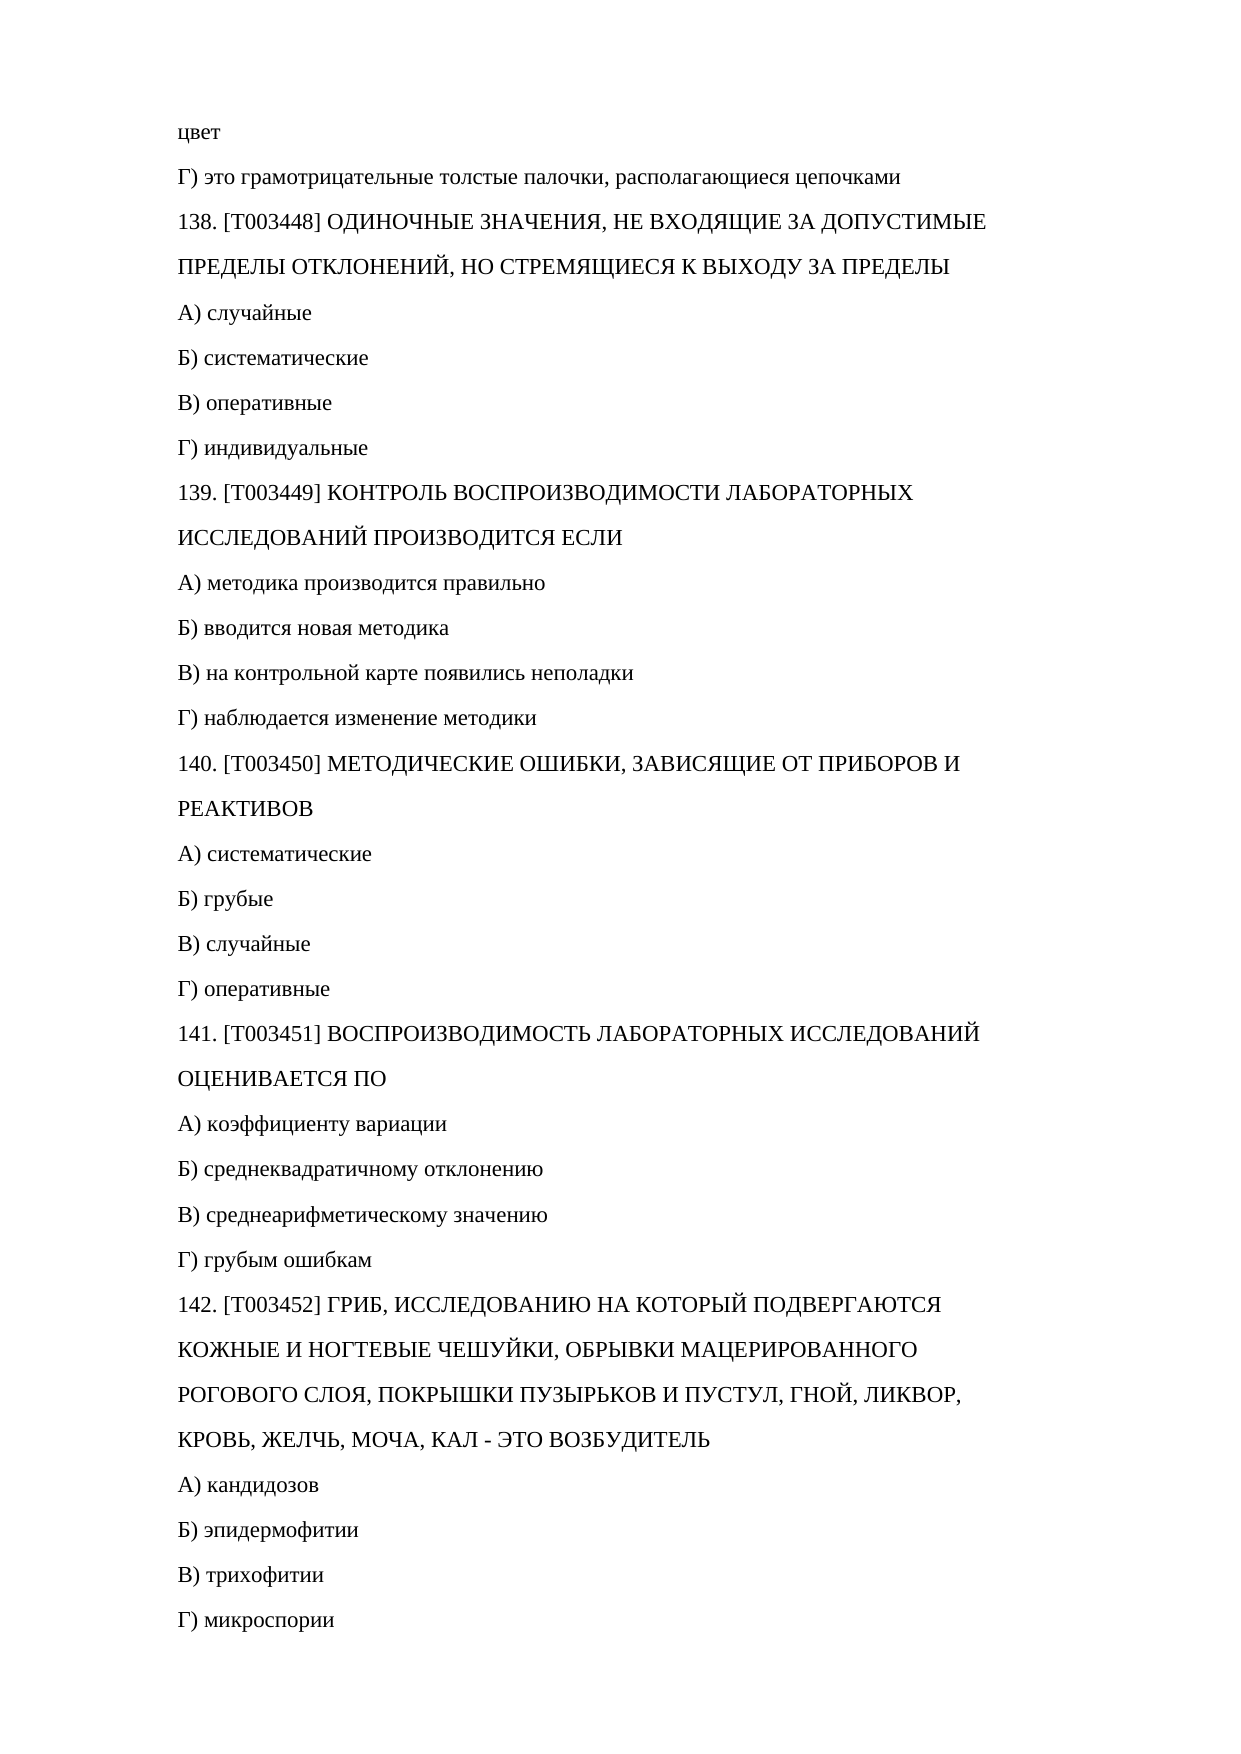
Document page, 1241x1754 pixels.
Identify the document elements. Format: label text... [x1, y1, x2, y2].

text РЕАКТИВОВ [177, 795, 1152, 821]
text В) на контрольной карте появились неполадки [177, 659, 1152, 686]
text В) случайные [177, 930, 1152, 956]
text Б) эпидермофитии [177, 1516, 1152, 1543]
text Б) грубые [177, 885, 1152, 911]
text А) коэффициенту вариации [177, 1110, 1152, 1137]
text Б) систематические [177, 344, 1152, 370]
text В) трихофитии [177, 1561, 1152, 1588]
text А) систематические [177, 840, 1152, 866]
text Г) грубым ошибкам [177, 1246, 1152, 1272]
text 142. [T003452] ГРИБ, ИССЛЕДОВАНИЮ НА КОТОРЫЙ ПОДВЕРГАЮТСЯ [177, 1291, 1152, 1317]
text 139. [T003449] КОНТРОЛЬ ВОСПРОИЗВОДИМОСТИ ЛАБОРАТОРНЫХ [177, 479, 1152, 505]
text А) методика производится правильно [177, 569, 1152, 596]
text КОЖНЫЕ И НОГТЕВЫЕ ЧЕШУЙКИ, ОБРЫВКИ МАЦЕРИРОВАННОГО [177, 1336, 1152, 1362]
text А) кандидозов [177, 1471, 1152, 1498]
text КРОВЬ, ЖЕЛЧЬ, МОЧА, КАЛ - ЭТО ВОЗБУДИТЕЛЬ [177, 1426, 1152, 1452]
text РОГОВОГО СЛОЯ, ПОКРЫШКИ ПУЗЫРЬКОВ И ПУСТУЛ, ГНОЙ, ЛИКВОР, [177, 1381, 1152, 1407]
text цвет [177, 118, 1152, 144]
text А) случайные [177, 298, 1152, 325]
text Б) вводится новая методика [177, 614, 1152, 641]
text Г) индивидуальные [177, 434, 1152, 460]
text 138. [T003448] ОДИНОЧНЫЕ ЗНАЧЕНИЯ, НЕ ВХОДЯЩИЕ ЗА ДОПУСТИМЫЕ [177, 208, 1152, 235]
text 141. [T003451] ВОСПРОИЗВОДИМОСТЬ ЛАБОРАТОРНЫХ ИССЛЕДОВАНИЙ [177, 1020, 1152, 1047]
text ИССЛЕДОВАНИЙ ПРОИЗВОДИТСЯ ЕСЛИ [177, 524, 1152, 550]
text ОЦЕНИВАЕТСЯ ПО [177, 1065, 1152, 1092]
text В) оперативные [177, 389, 1152, 415]
text Г) это грамотрицательные толстые палочки, располагающиеся цепочками [177, 163, 1152, 189]
text Г) микроспории [177, 1607, 1152, 1633]
text ПРЕДЕЛЫ ОТКЛОНЕНИЙ, НО СТРЕМЯЩИЕСЯ К ВЫХОДУ ЗА ПРЕДЕЛЫ [177, 253, 1152, 280]
text В) среднеарифметическому значению [177, 1201, 1152, 1227]
text Г) оперативные [177, 975, 1152, 1001]
text 140. [T003450] МЕТОДИЧЕСКИЕ ОШИБКИ, ЗАВИСЯЩИЕ ОТ ПРИБОРОВ И [177, 749, 1152, 776]
text Г) наблюдается изменение методики [177, 704, 1152, 731]
text Б) среднеквадратичному отклонению [177, 1156, 1152, 1182]
